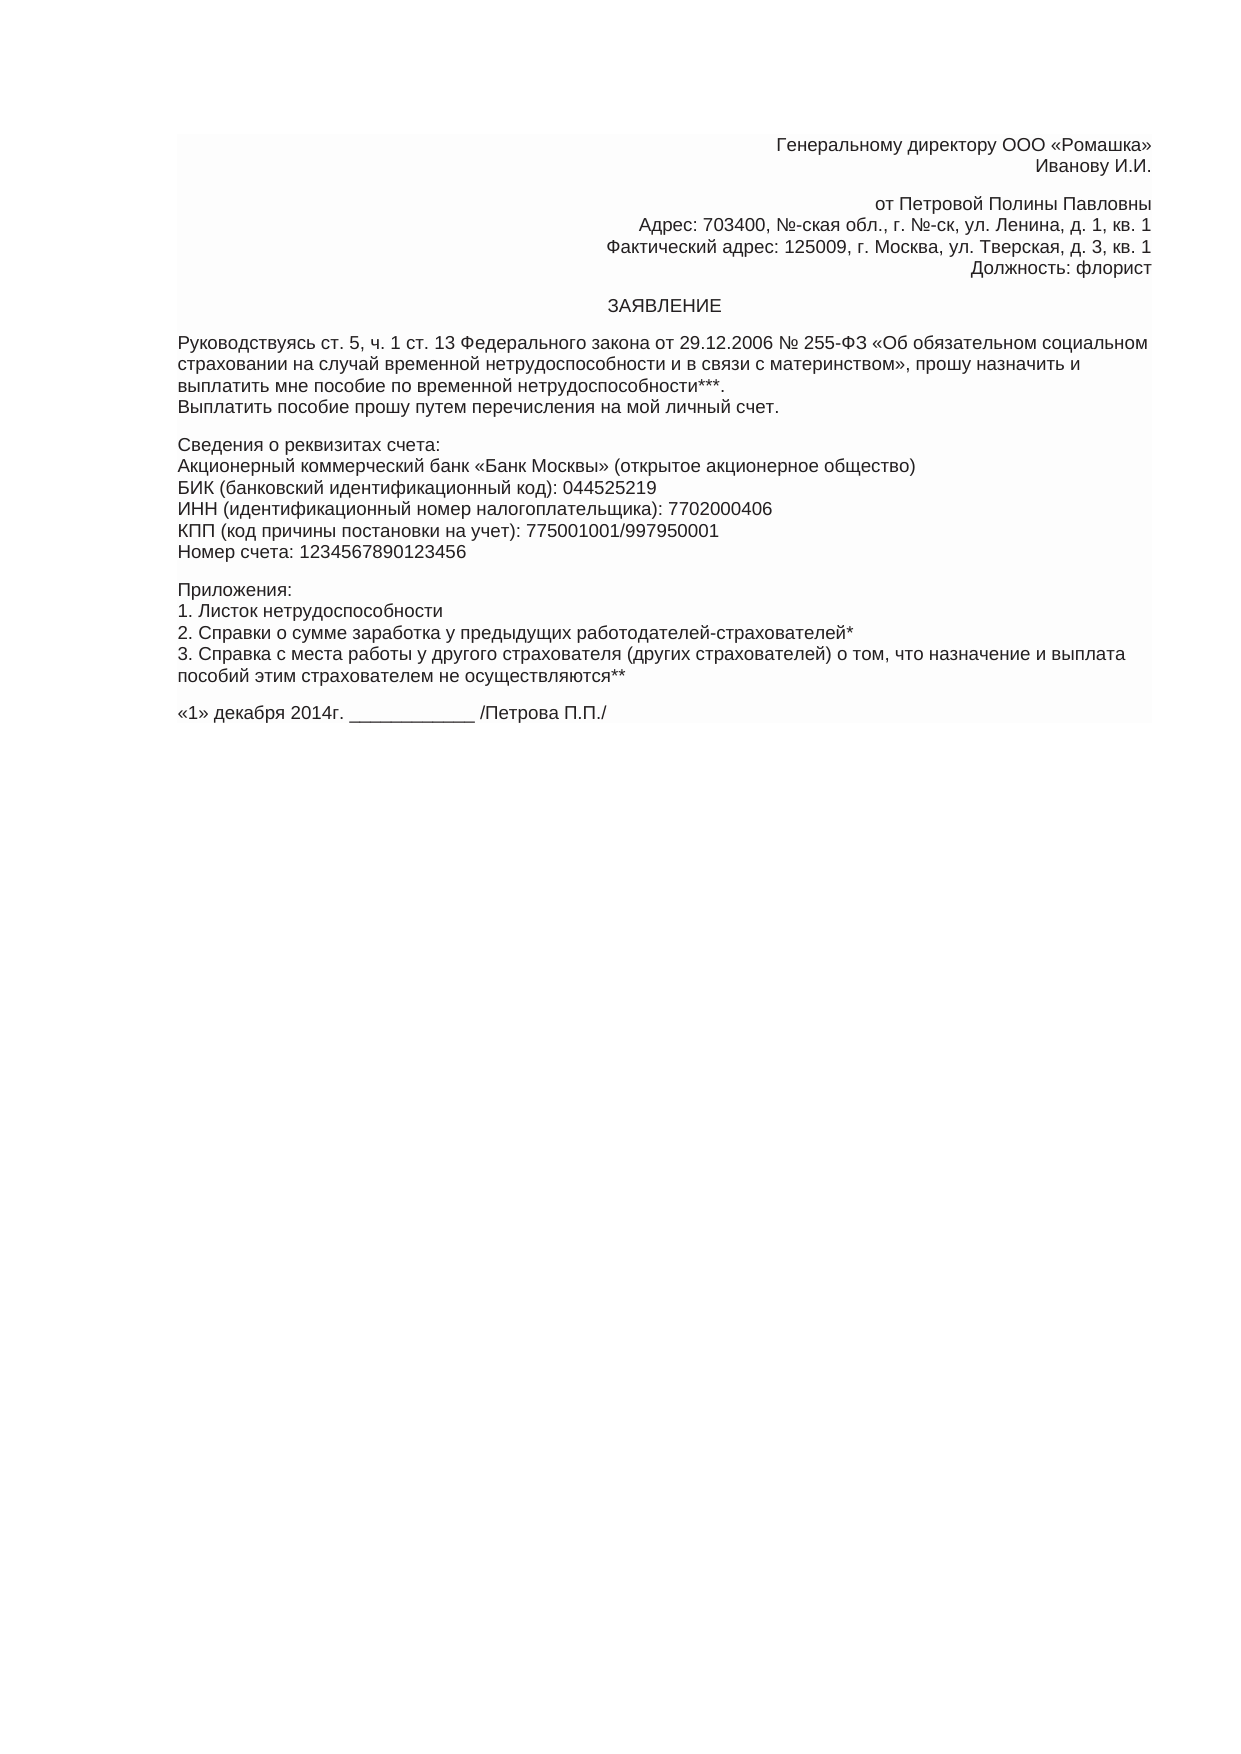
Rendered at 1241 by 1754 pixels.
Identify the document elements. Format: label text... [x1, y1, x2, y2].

text Сведения о реквизитах счета: Акционерный коммерческий банк «Банк Москвы» (открытое акционерное общество) БИК (банковский идентификационный код): 044525219 ИНН (идентификационный номер налогоплательщика): 7702000406 КПП (код причины постановки на учет): 775001001/997950001 Номер счета: 1234567890123456 [177, 433, 1152, 563]
text Приложения: 1. Листок нетрудоспособности 2. Справки о сумме заработка у предыдущих работодателей-страхователей* 3. Справка с места работы у другого страхователя (других страхователей) о том, что назначение и выплата пособий этим страхователем не осуществляются** [177, 578, 1152, 686]
text «1» декабря 2014г. ____________ /Петрова П.П./ [177, 702, 1152, 723]
text Генеральному директору ООО «Ромашка» Иванову И.И. [177, 134, 1152, 177]
text от Петровой Полины Павловны Адрес: 703400, №-ская обл., г. №-ск, ул. Ленина, д. 1, кв. 1 Фактический адрес: 125009, г. Москва, ул. Тверская, д. 3, кв. 1 Должность: флорист [177, 192, 1152, 279]
text ЗАЯВЛЕНИЕ [177, 294, 1152, 316]
text Руководствуясь ст. 5, ч. 1 ст. 13 Федерального закона от 29.12.2006 № 255-ФЗ «Об обязательном социальном страховании на случай временной нетрудоспособности и в связи с материнством», прошу назначить и выплатить мне пособие по временной нетрудоспособности***. Выплатить пособие прошу путем перечисления на мой личный счет. [177, 332, 1152, 418]
